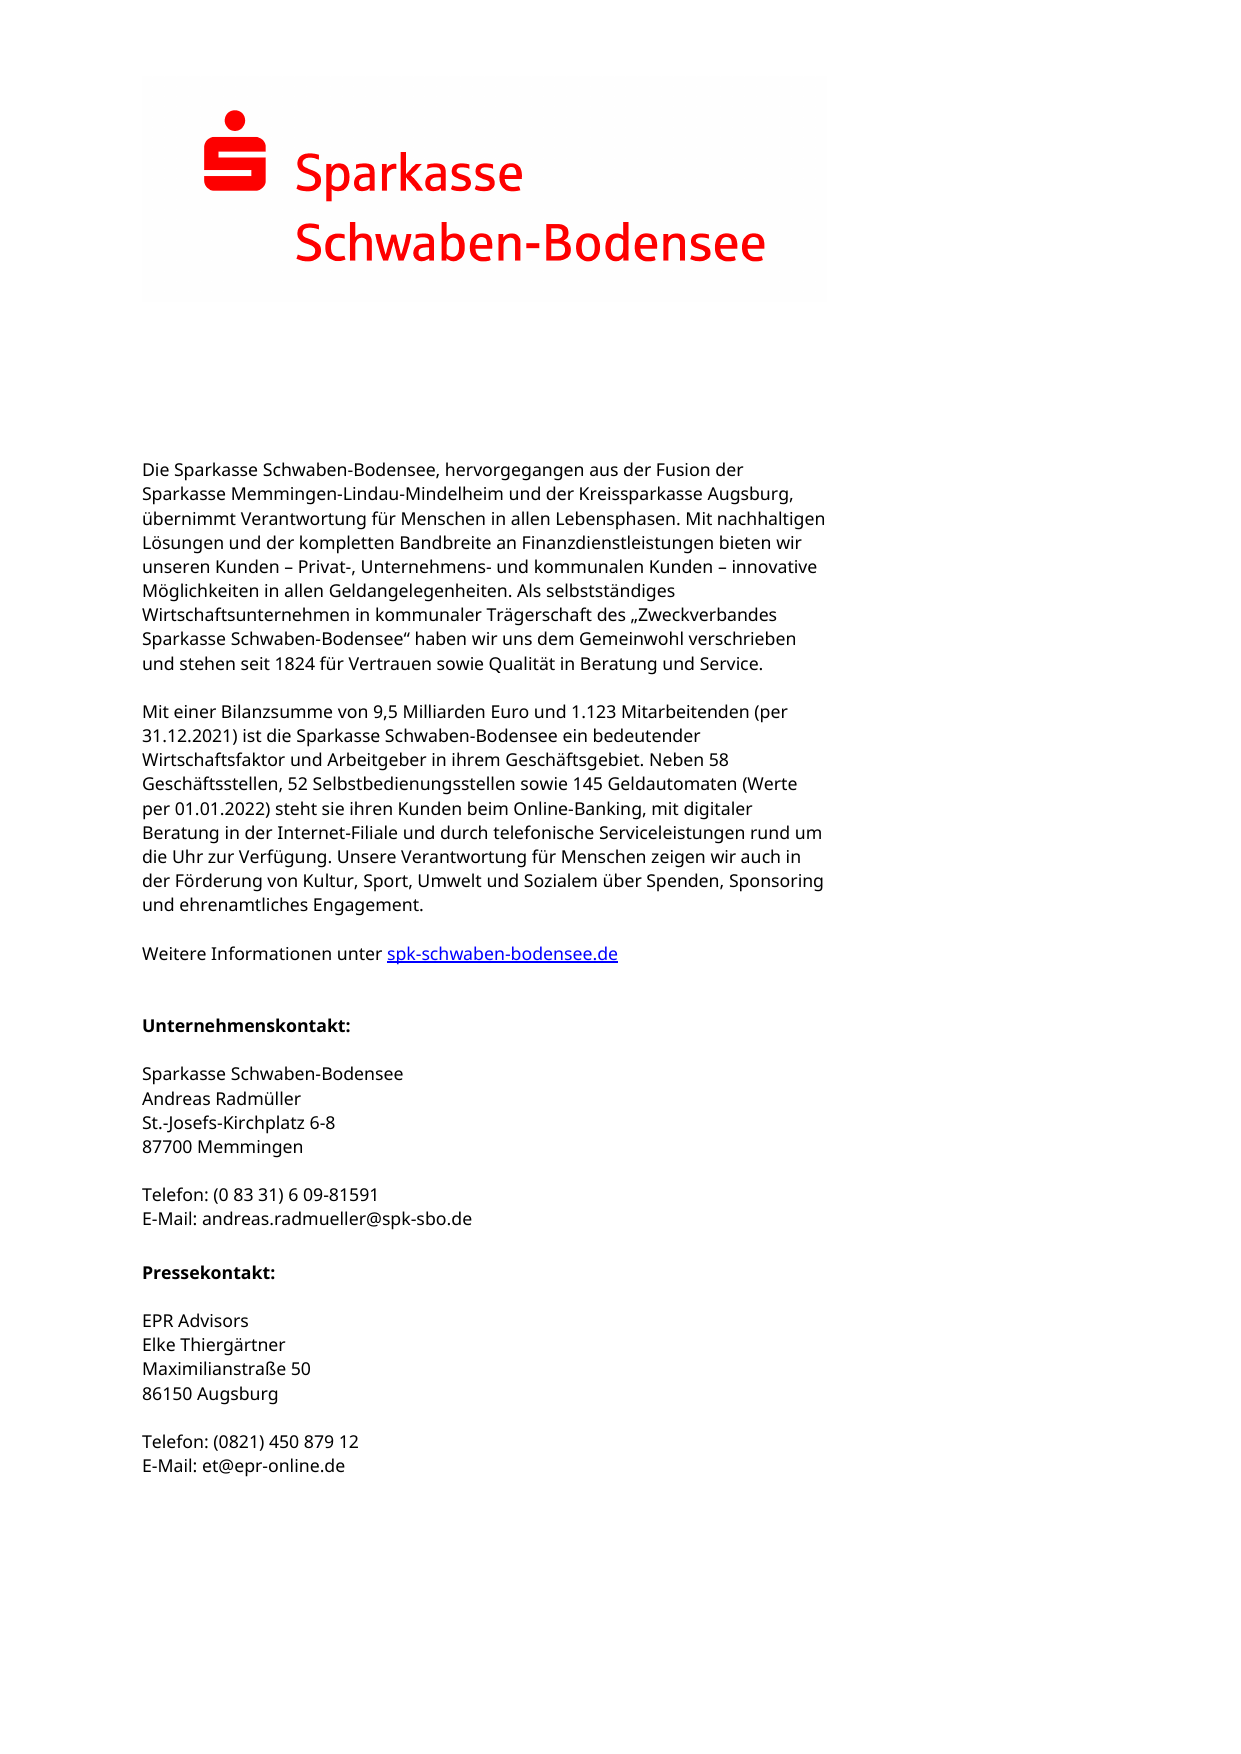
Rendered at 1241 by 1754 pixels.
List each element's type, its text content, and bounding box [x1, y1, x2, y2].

text Telefon: (0821) 450 879 12 [142, 1429, 827, 1453]
text 86150 Augsburg [142, 1381, 827, 1405]
text St.-Josefs-Kirchplatz 6-8 87700 Memmingen [142, 1110, 827, 1158]
text Telefon: (0 83 31) 6 09-81591 [142, 1183, 827, 1207]
text Maximilianstraße 50 [142, 1357, 827, 1381]
text Mit einer Bilanzsumme von 9,5 Milliarden Euro und 1.123 Mitarbeitenden (per 31.12.2021) ist die Sparkasse Schwaben-Bodensee ein bedeutender Wirtschaftsfaktor und Arbeitgeber in ihrem Geschäftsgebiet. Neben 58 Geschäftsstellen, 52 Selbstbedienungsstellen sowie 145 Geldautomaten (Werte per 01.01.2022) steht sie ihren Kunden beim Online-Banking, mit digitaler Beratung in der Internet-Filiale und durch telefonische Serviceleistungen rund um die Uhr zur Verfügung. Unsere Verantwortung für Menschen zeigen wir auch in der Förderung von Kultur, Sport, Umwelt und Sozialem über Spenden, Sponsoring und ehrenamtliches Engagement. [142, 699, 827, 917]
text E-Mail: et@epr-online.de [142, 1453, 827, 1478]
text Weitere Informationen unter spk-schwaben-bodensee.de [142, 941, 827, 965]
text Unternehmenskontakt: [142, 1013, 827, 1038]
text Elke Thiergärtner [142, 1333, 827, 1357]
text Die Sparkasse Schwaben-Bodensee, hervorgegangen aus der Fusion der Sparkasse Memmingen-Lindau-Mindelheim und der Kreissparkasse Augsburg, übernimmt Verantwortung für Menschen in allen Lebensphasen. Mit nachhaltigen Lösungen und der kompletten Bandbreite an Finanzdienstleistungen bieten wir unseren Kunden – Privat-, Unternehmens- und kommunalen Kunden – innovative Möglichkeiten in allen Geldangelegenheiten. Als selbstständiges Wirtschaftsunternehmen in kommunaler Trägerschaft des „Zweckverbandes Sparkasse Schwaben-Bodensee“ haben wir uns dem Gemeinwohl verschrieben und stehen seit 1824 für Vertrauen sowie Qualität in Beratung und Service. [142, 458, 827, 675]
text E-Mail: andreas.radmueller@spk-sbo.de [142, 1207, 827, 1231]
text Sparkasse Schwaben-Bodensee [142, 1062, 827, 1086]
picture [141, 76, 827, 302]
text EPR Advisors [142, 1308, 827, 1333]
text Andreas Radmüller [142, 1086, 827, 1110]
text Pressekontakt: [142, 1260, 827, 1284]
